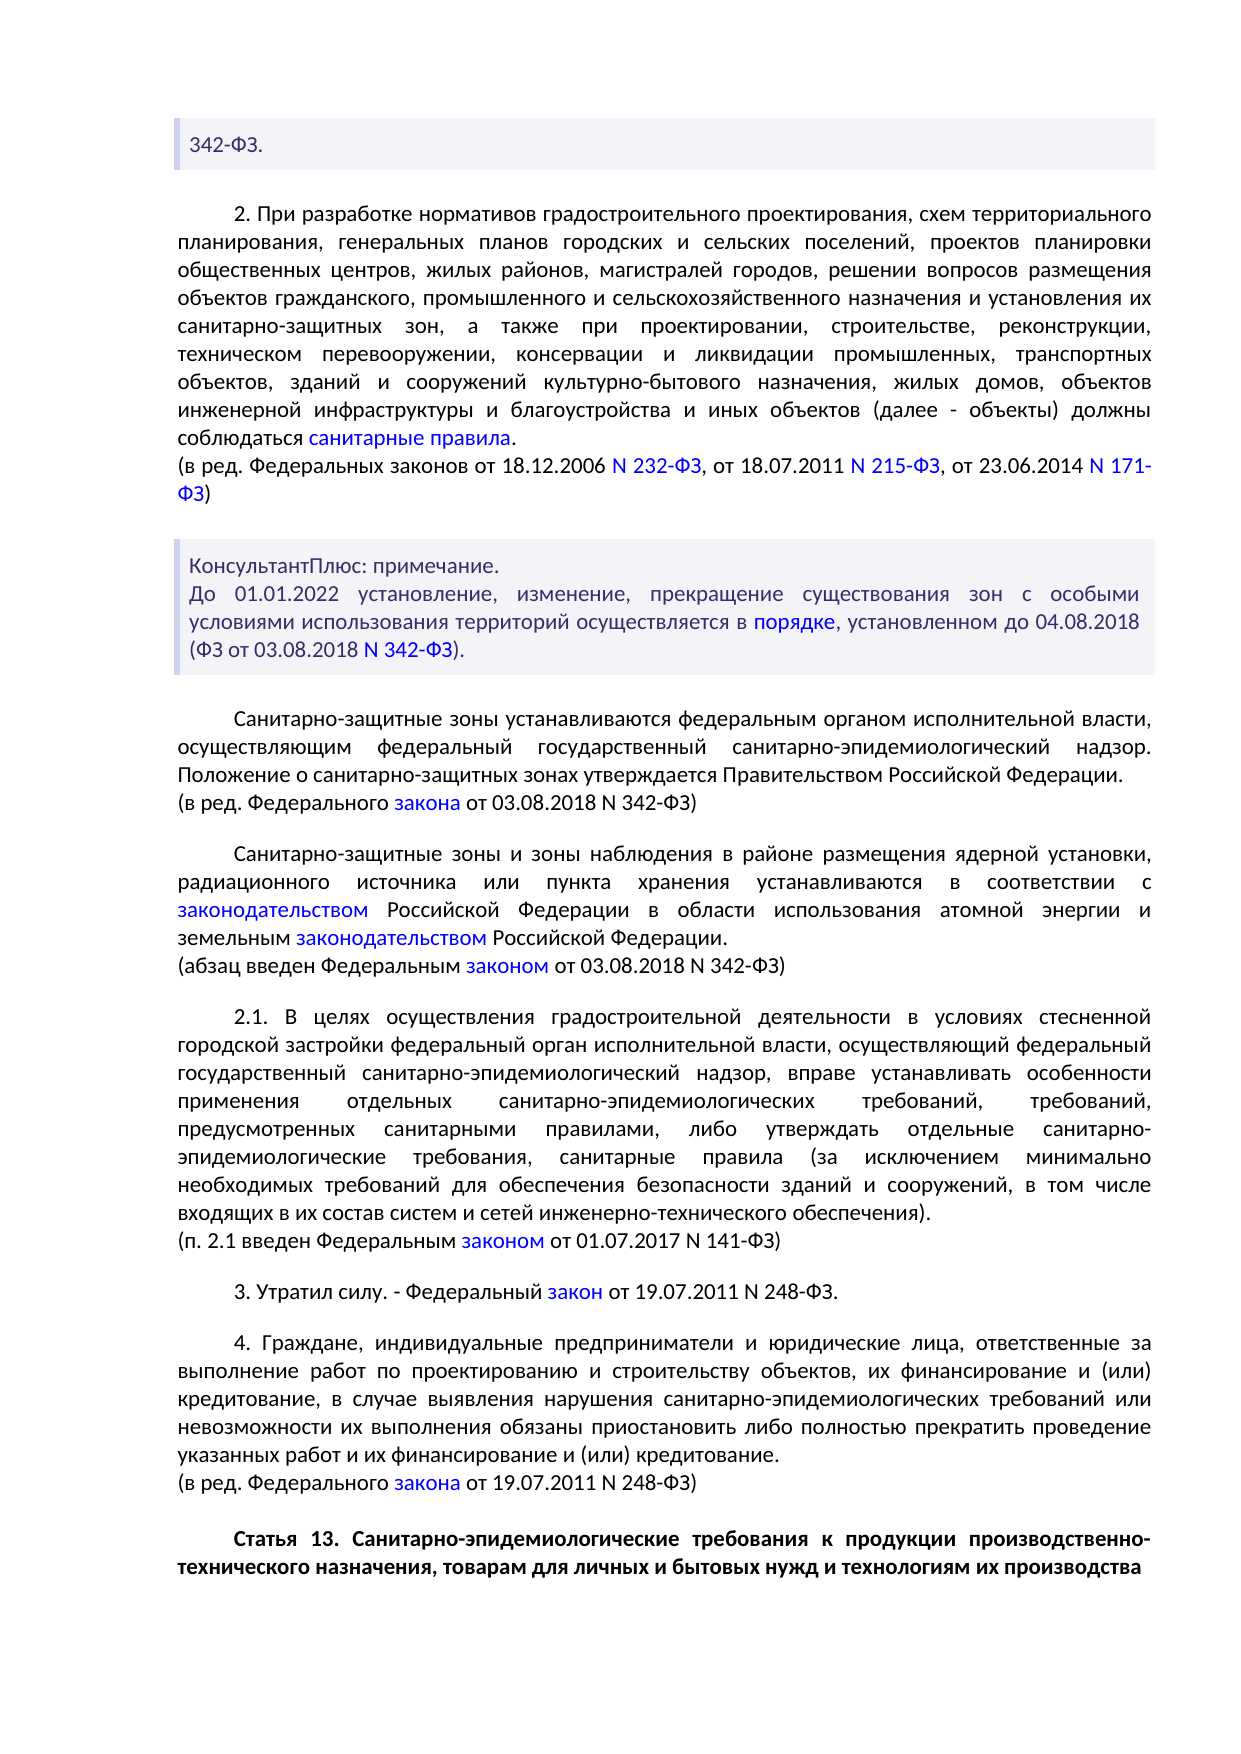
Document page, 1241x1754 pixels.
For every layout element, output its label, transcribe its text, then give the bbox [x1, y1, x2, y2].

text 3. Утратил силу. - Федеральный закон от 19.07.2011 N 248-ФЗ. [177, 1277, 1152, 1305]
text (в ред. Федеральных законов от 18.12.2006 N 232-ФЗ, от 18.07.2011 N 215-ФЗ, от 23.06.2014 N 171-ФЗ) [177, 451, 1152, 507]
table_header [180, 118, 1149, 170]
text (в ред. Федерального закона от 19.07.2011 N 248-ФЗ) [177, 1468, 1152, 1496]
text Санитарно-защитные зоны и зоны наблюдения в районе размещения ядерной установки, радиационного источника или пункта хранения устанавливаются в соответствии с законодательством Российской Федерации в области использования атомной энергии и земельным законодательством Российской Федерации. [177, 839, 1152, 951]
text 2. При разработке нормативов градостроительного проектирования, схем территориального планирования, генеральных планов городских и сельских поселений, проектов планировки общественных центров, жилых районов, магистралей городов, решении вопросов размещения объектов гражданского, промышленного и сельскохозяйственного назначения и установления их санитарно-защитных зон, а также при проектировании, строительстве, реконструкции, техническом перевооружении, консервации и ликвидации промышленных, транспортных объектов, зданий и сооружений культурно-бытового назначения, жилых домов, объектов инженерной инфраструктуры и благоустройства и иных объектов (далее - объекты) должны соблюдаться санитарные правила. [177, 199, 1152, 451]
text (в ред. Федерального закона от 03.08.2018 N 342-ФЗ) [177, 788, 1152, 816]
text 2.1. В целях осуществления градостроительной деятельности в условиях стесненной городской застройки федеральный орган исполнительной власти, осуществляющий федеральный государственный санитарно-эпидемиологический надзор, вправе устанавливать особенности применения отдельных санитарно-эпидемиологических требований, требований, предусмотренных санитарными правилами, либо утверждать отдельные санитарно-эпидемиологические требования, санитарные правила (за исключением минимально необходимых требований для обеспечения безопасности зданий и сооружений, в том числе входящих в их состав систем и сетей инженерно-технического обеспечения). [177, 1002, 1152, 1226]
table_header КонсультантПлюс: примечание. До 01.01.2022 установление, изменение, прекращение существования зон с особыми условиями использования территорий осуществляется в порядке, установленном до 04.08.2018 (ФЗ от 03.08.2018 N 342-ФЗ). [180, 539, 1149, 675]
text (абзац введен Федеральным законом от 03.08.2018 N 342-ФЗ) [177, 951, 1152, 979]
text (п. 2.1 введен Федеральным законом от 01.07.2017 N 141-ФЗ) [177, 1226, 1152, 1254]
text 4. Граждане, индивидуальные предприниматели и юридические лица, ответственные за выполнение работ по проектированию и строительству объектов, их финансирование и (или) кредитование, в случае выявления нарушения санитарно-эпидемиологических требований или невозможности их выполнения обязаны приостановить либо полностью прекратить проведение указанных работ и их финансирование и (или) кредитование. [177, 1328, 1152, 1468]
title Статья 13. Санитарно-эпидемиологические требования к продукции производственно-технического назначения, товарам для личных и бытовых нужд и технологиям их производства [177, 1524, 1152, 1580]
text Санитарно-защитные зоны устанавливаются федеральным органом исполнительной власти, осуществляющим федеральный государственный санитарно-эпидемиологический надзор. Положение о санитарно-защитных зонах утверждается Правительством Российской Федерации. [177, 704, 1152, 788]
